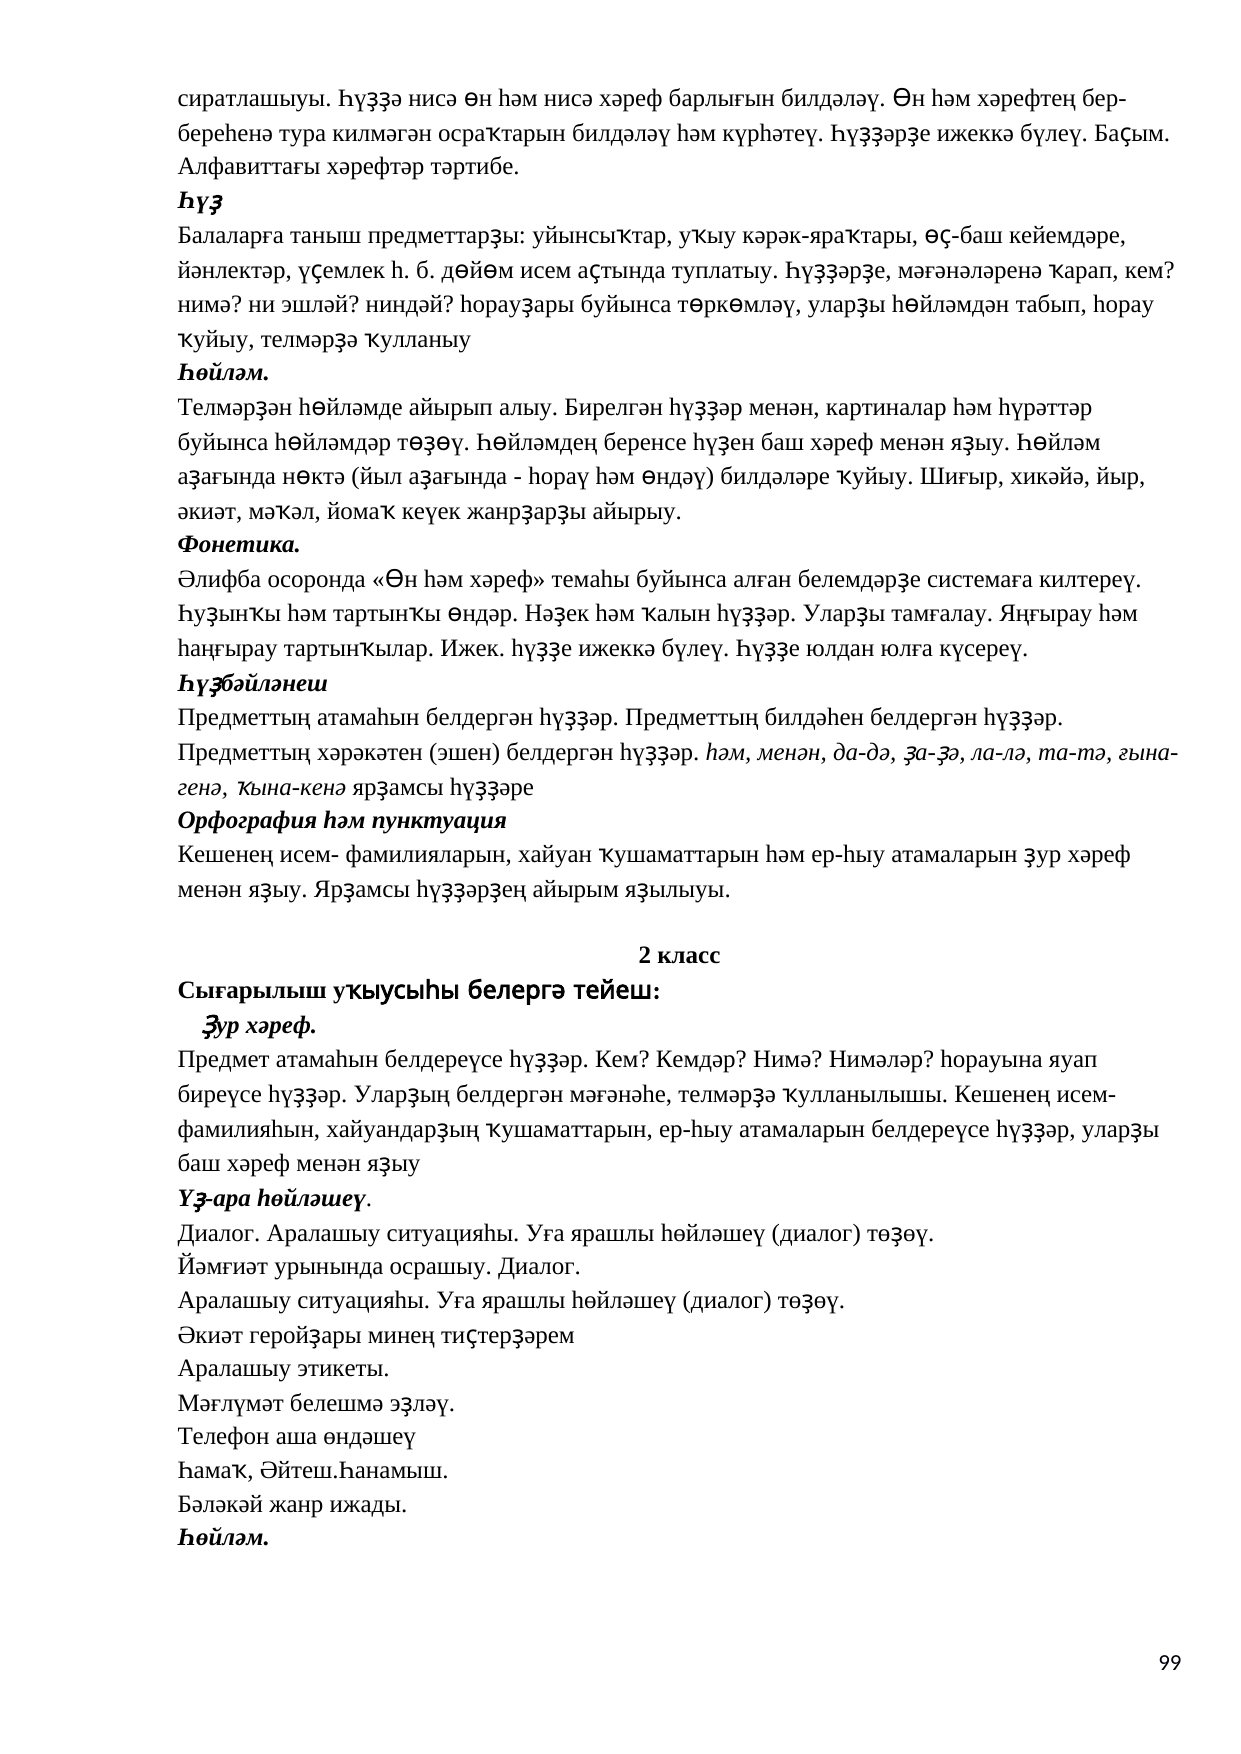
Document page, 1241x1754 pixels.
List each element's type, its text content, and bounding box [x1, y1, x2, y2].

text Әлифба осоронда «Ѳн һәм хәреф» темаһы буйынса алған белемдәрҙе системаға килтереү. Һуҙынҡы һәм тартынҡы ѳндәр. Нәҙек һәм ҡалын һүҙҙәр. Уларҙы тамғалау. Яңғырау һәм һаңғырау тартынҡылар. Ижек. һүҙҙе ижеккә бүлеү. Һүҙҙе юлдан юлға күсереү. [177, 562, 1181, 662]
text Аралашыу ситуацияһы. Уға ярашлы һөйләшеү (диалог) төҙөү. [177, 1284, 1181, 1314]
text Бәләкәй жанр ижады. [177, 1489, 1181, 1518]
text Предметтың атамаһын белдергән һүҙҙәр. Предметтың билдәһен белдергән һүҙҙәр. Предметтың хәрәкәтен (эшен) белдергән һүҙҙәр. һәм, менән, да-дә, ҙа-ҙә, ла-лә, та-тә, ғына- генә, ҡына-кенә ярҙамсы һүҙҙәре [177, 701, 1181, 801]
text Телефон аша өндәшеү [177, 1421, 1181, 1450]
text Телмәрҙән һѳйләмде айырып алыу. Бирелгән һүҙҙәр менән, картиналар һәм һүрәттәр буйынса һѳйләмдәр тѳҙѳү. Һѳйләмдең беренсе һүҙен баш хәреф менән яҙыу. Һѳйләм аҙағында нѳктә (йыл аҙағында - һораү һәм ѳндәү) билдәләре ҡуйыу. Шиғыр, хикәйә, йыр, әкиәт, мәҡәл, йомаҡ кеүек жанрҙарҙы айырыу. [177, 391, 1181, 525]
text Үҙ-ара һөйләшеү. [177, 1182, 1181, 1212]
text Ҙур хәреф. [177, 1008, 1181, 1038]
text Сығарылыш уҡыусыһы белергә тейеш: [177, 973, 1181, 1004]
text Фонетика. [177, 529, 1181, 558]
text Һөйләм. [177, 357, 1181, 386]
text Һөйләм. [177, 1522, 1181, 1551]
text Предмет атамаһын белдереүсе һүҙҙәр. Кем? Кемдәр? Нимә? Нимәләр? һорауына яуап биреүсе һүҙҙәр. Уларҙың белдергән мәғәнәһе, телмәрҙә ҡулланылышы. Кешенең исем-фамилияһын, хайуандарҙың ҡушаматтарын, ер-һыу атамаларын белдереүсе һүҙҙәр, уларҙы баш хәреф менән яҙыу [177, 1043, 1181, 1177]
text Һамаҡ, Әйтеш.Һанамыш. [177, 1454, 1181, 1484]
text Диалог. Аралашыу ситуацияһы. Уға ярашлы һөйләшеү (диалог) төҙөү. [177, 1216, 1181, 1247]
text Балаларға таныш предметтарҙы: уйынсыҡтар, уҡыу кәрәк-яраҡтары, ѳҫ-баш кейемдәре, йәнлектәр, үҫемлек һ. б. дѳйѳм исем аҫтында туплатыу. Һүҙҙәрҙе, мәғәнәләренә ҡарап, кем? нимә? ни эшләй? ниндәй? һорауҙары буйынса тѳркѳмләү, уларҙы һѳйләмдән табып, һорау ҡуйыу, телмәрҙә ҡулланыу [177, 219, 1181, 353]
text Мәғлүмәт белешмә эҙләү. [177, 1386, 1181, 1417]
text Орфография һәм пунктуация [177, 805, 1181, 834]
text Әкиәт геройҙары минең тиҫтерҙәрем [177, 1319, 1181, 1349]
text Һүҙбәйләнеш [177, 666, 1181, 697]
text Кешенең исем- фамилияларын, хайуан ҡушаматтарын һәм ер-һыу атамаларын ҙур хәреф менән яҙыу. Ярҙамсы һүҙҙәрҙең айырым яҙылыуы. [177, 838, 1181, 903]
text Йәмғиәт урынында осрашыу. Диалог. [177, 1251, 1181, 1280]
text Аралашыу этикеты. [177, 1353, 1181, 1382]
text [177, 82, 1181, 180]
text 2 класс [177, 941, 1181, 969]
text Һүҙ [177, 184, 1181, 214]
